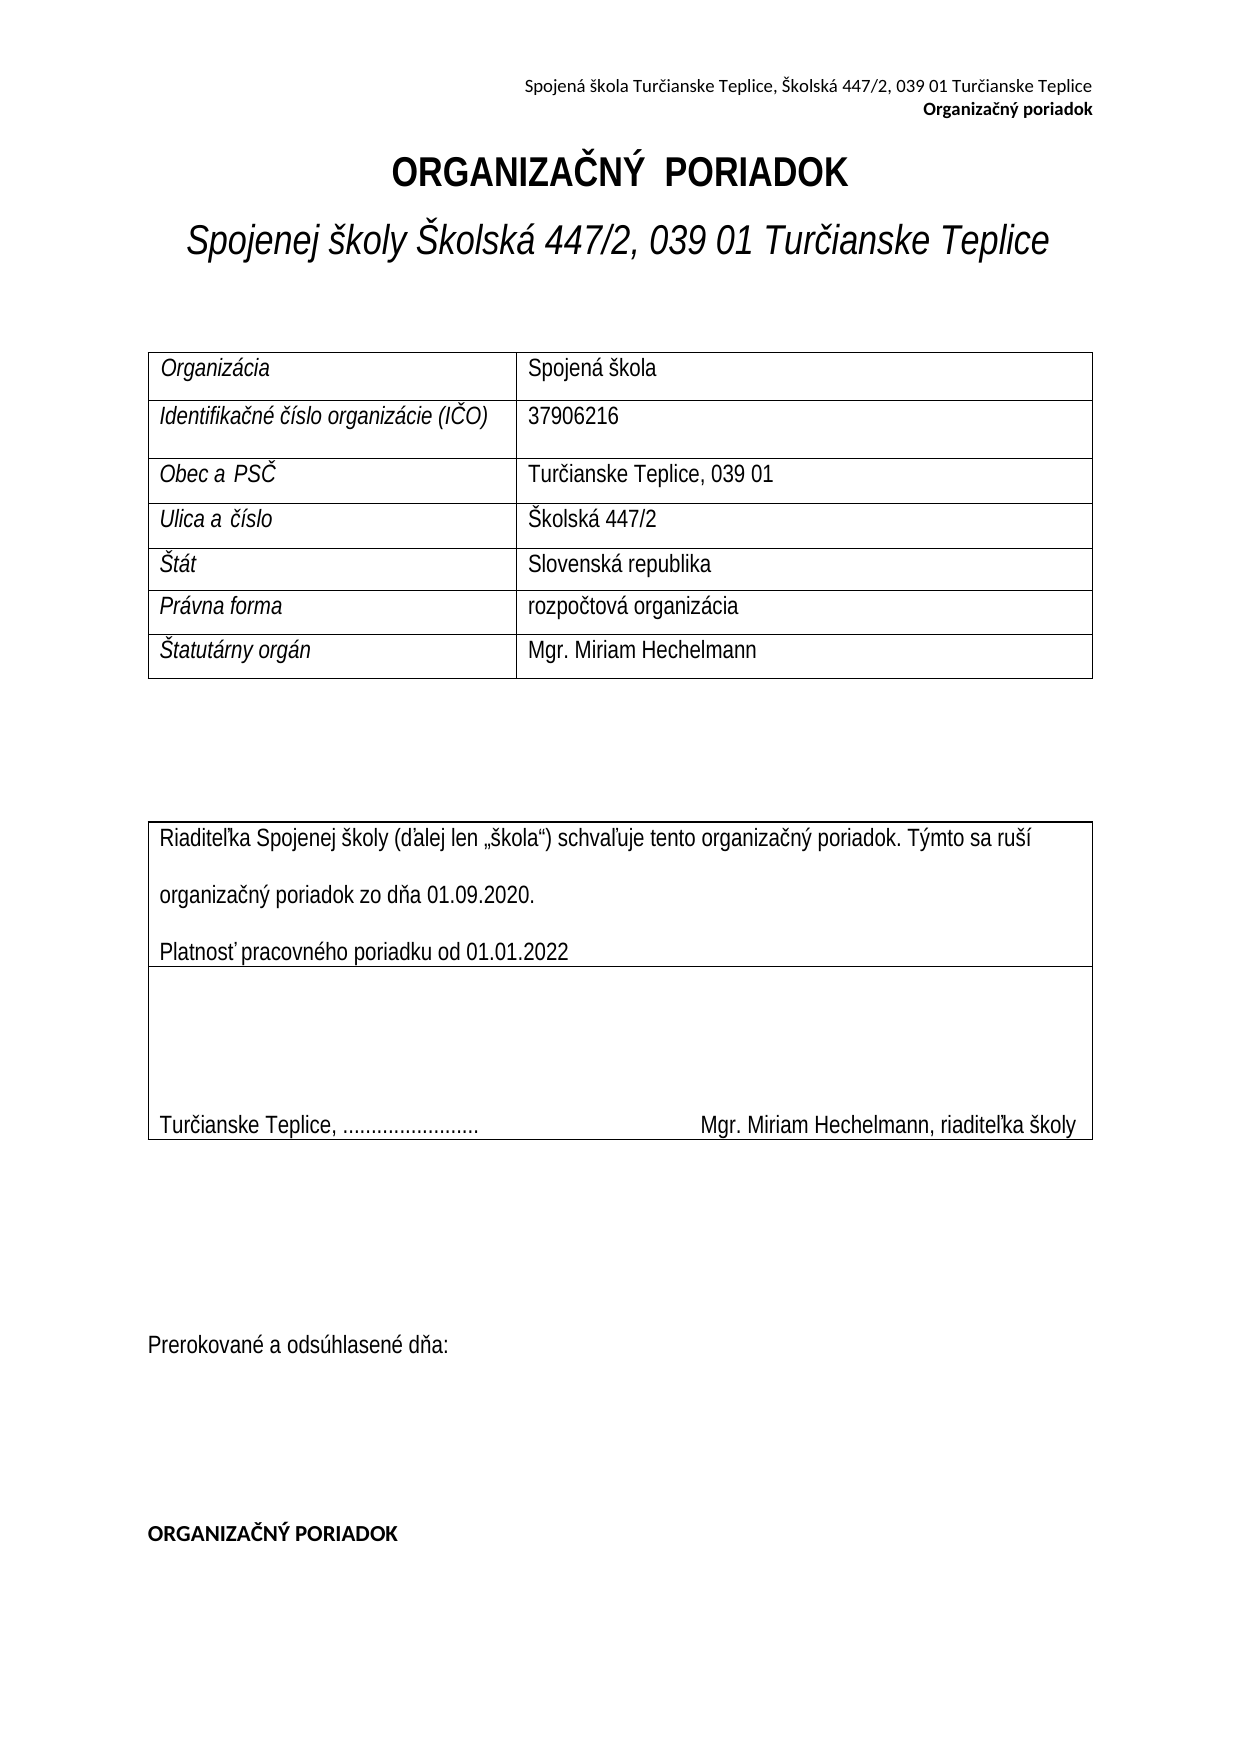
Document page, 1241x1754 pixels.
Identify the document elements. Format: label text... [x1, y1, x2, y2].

table_cell Slovenská republika [517, 549, 1092, 590]
text ORGANIZAČNÝ PORIADOK [148, 148, 1093, 195]
table_header Riaditeľka Spojenej školy (ďalej len „škola“) schvaľuje tento organizačný poriadok. Týmto sa ruší organizačný poriadok zo dňa 01.09.2020. Platnosť pracovného poriadku od 01.01.2022 [149, 823, 1092, 966]
table_cell Školská 447/2 [517, 504, 1092, 548]
text Spojenej školy Školská 447/2, 039 01 Turčianske Teplice [148, 216, 1093, 264]
table_cell rozpočtová organizácia [517, 591, 1092, 634]
text Prerokované a odsúhlasené dňa: [148, 1330, 1093, 1359]
text ORGANIZAČNÝ PORIADOK [148, 1519, 1093, 1547]
table_header Organizácia [149, 353, 516, 400]
table_cell Turčianske Teplice, ........................ Mgr. Miriam Hechelmann, riaditeľka školy [149, 967, 1092, 1139]
table_cell Štatutárny orgán [149, 635, 516, 678]
table_cell 37906216 [517, 401, 1092, 458]
table_cell Turčianske Teplice, 039 01 [517, 459, 1092, 503]
table_header Spojená škola [517, 353, 1092, 400]
table_cell Ulica a číslo [149, 504, 516, 548]
table_cell Mgr. Miriam Hechelmann [517, 635, 1092, 678]
table_cell Právna forma [149, 591, 516, 634]
table_cell Obec a PSČ [149, 459, 516, 503]
table_cell Identifikačné číslo organizácie (IČO) [149, 401, 516, 458]
table_cell Štát [149, 549, 516, 590]
